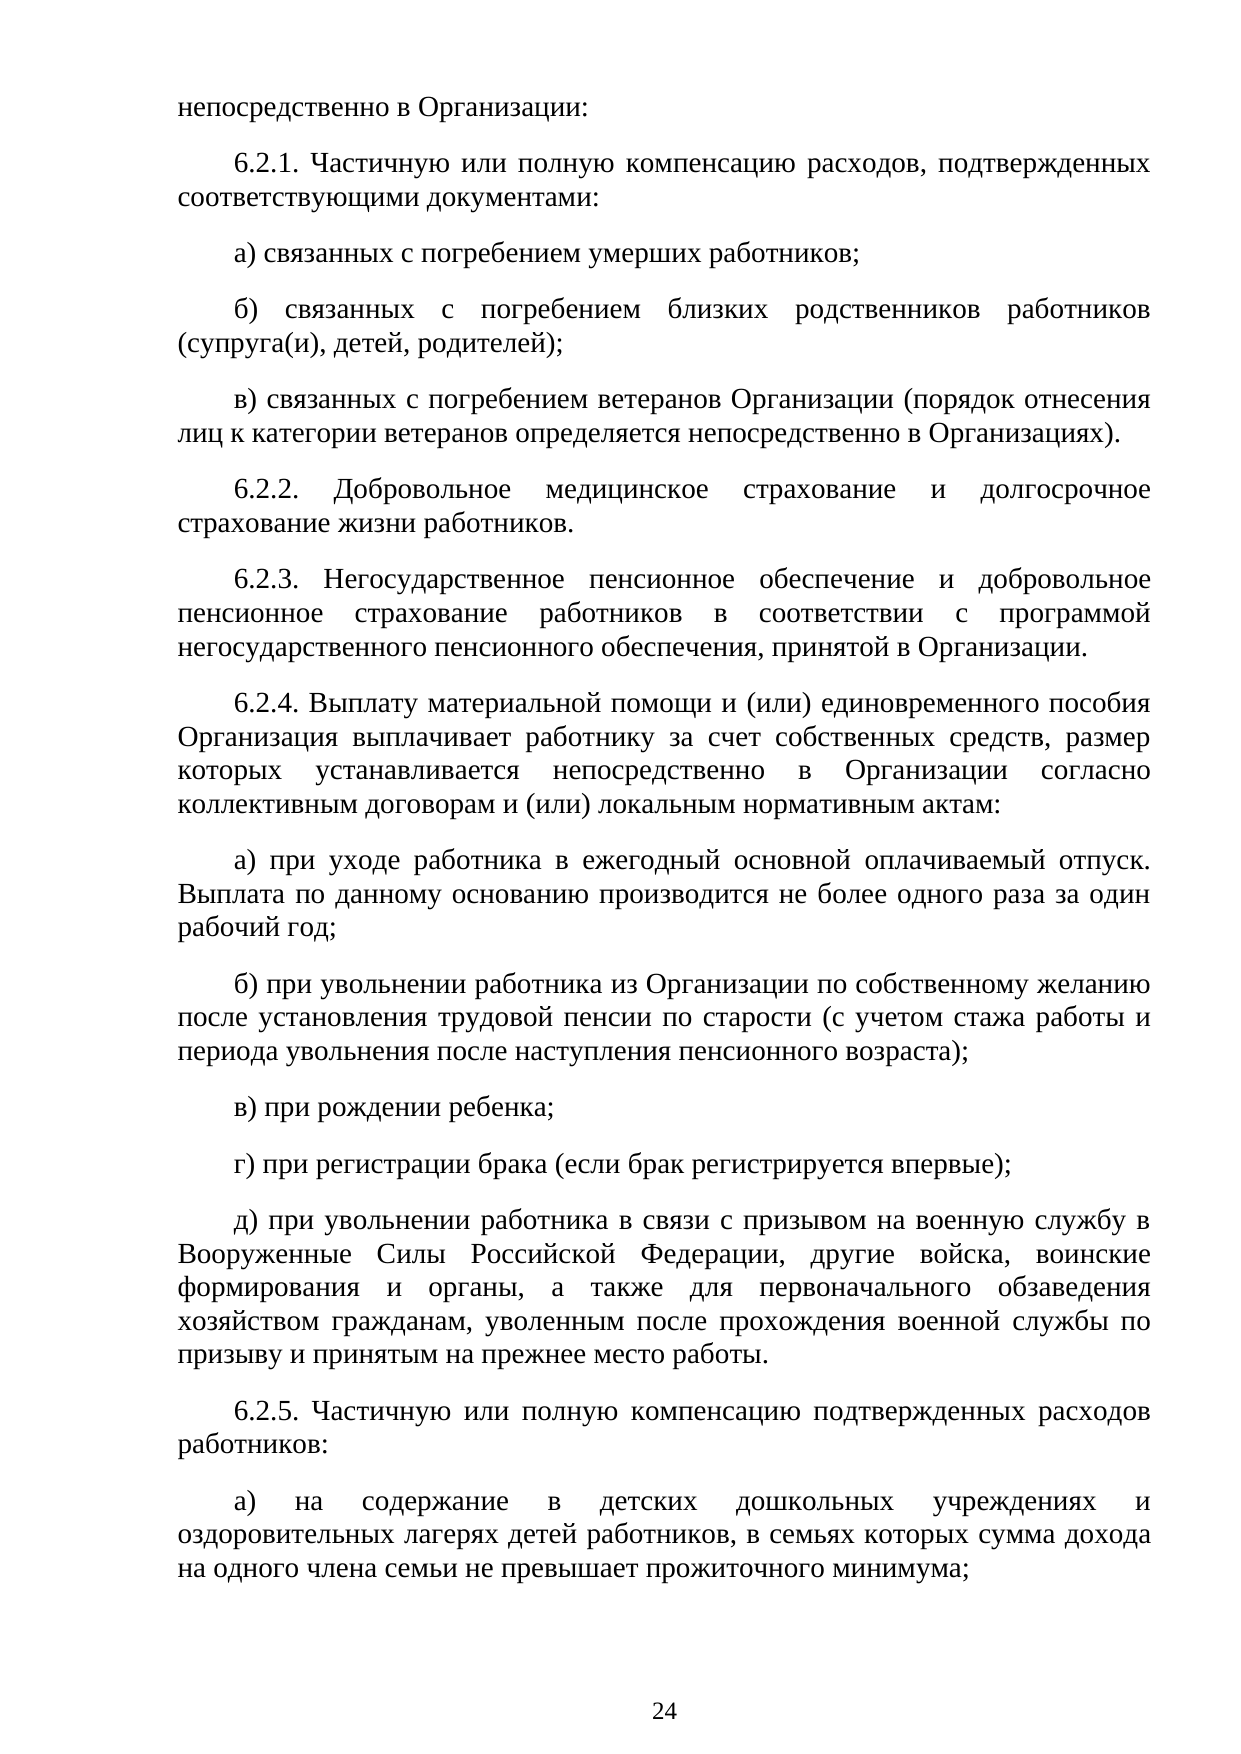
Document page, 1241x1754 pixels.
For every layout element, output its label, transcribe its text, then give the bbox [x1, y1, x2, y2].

text а) связанных с погребением умерших работников; [177, 235, 1152, 269]
text 6.2.2. Добровольное медицинское страхование и долгосрочное страхование жизни работников. [177, 472, 1152, 539]
text а) на содержание в детских дошкольных учреждениях и оздоровительных лагерях детей работников, в семьях которых сумма дохода на одного члена семьи не превышает прожиточного минимума; [177, 1483, 1152, 1583]
text 6.2.5. Частичную или полную компенсацию подтвержденных расходов работников: [177, 1393, 1152, 1460]
text 6.2.4. Выплату материальной помощи и (или) единовременного пособия Организация выплачивает работнику за счет собственных средств, размер которых устанавливается непосредственно в Организации согласно коллективным договорам и (или) локальным нормативным актам: [177, 685, 1152, 819]
text 6.2.3. Негосударственное пенсионное обеспечение и добровольное пенсионное страхование работников в соответствии с программой негосударственного пенсионного обеспечения, принятой в Организации. [177, 562, 1152, 662]
text в) связанных с погребением ветеранов Организации (порядок отнесения лиц к категории ветеранов определяется непосредственно в Организациях). [177, 382, 1152, 449]
text г) при регистрации брака (если брак регистрируется впервые); [177, 1146, 1152, 1179]
text д) при увольнении работника в связи с призывом на военную службу в Вооруженные Силы Российской Федерации, другие войска, воинские формирования и органы, а также для первоначального обзаведения хозяйством гражданам, уволенным после прохождения военной службы по призыву и принятым на прежнее место работы. [177, 1202, 1152, 1370]
text 6.2.1. Частичную или полную компенсацию расходов, подтвержденных соответствующими документами: [177, 145, 1152, 212]
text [177, 89, 1152, 122]
text а) при уходе работника в ежегодный основной оплачиваемый отпуск. Выплата по данному основанию производится не более одного раза за один рабочий год; [177, 842, 1152, 943]
text в) при рождении ребенка; [177, 1089, 1152, 1123]
text б) при увольнении работника из Организации по собственному желанию после установления трудовой пенсии по старости (с учетом стажа работы и периода увольнения после наступления пенсионного возраста); [177, 966, 1152, 1066]
text б) связанных с погребением близких родственников работников (супруга(и), детей, родителей); [177, 292, 1152, 359]
